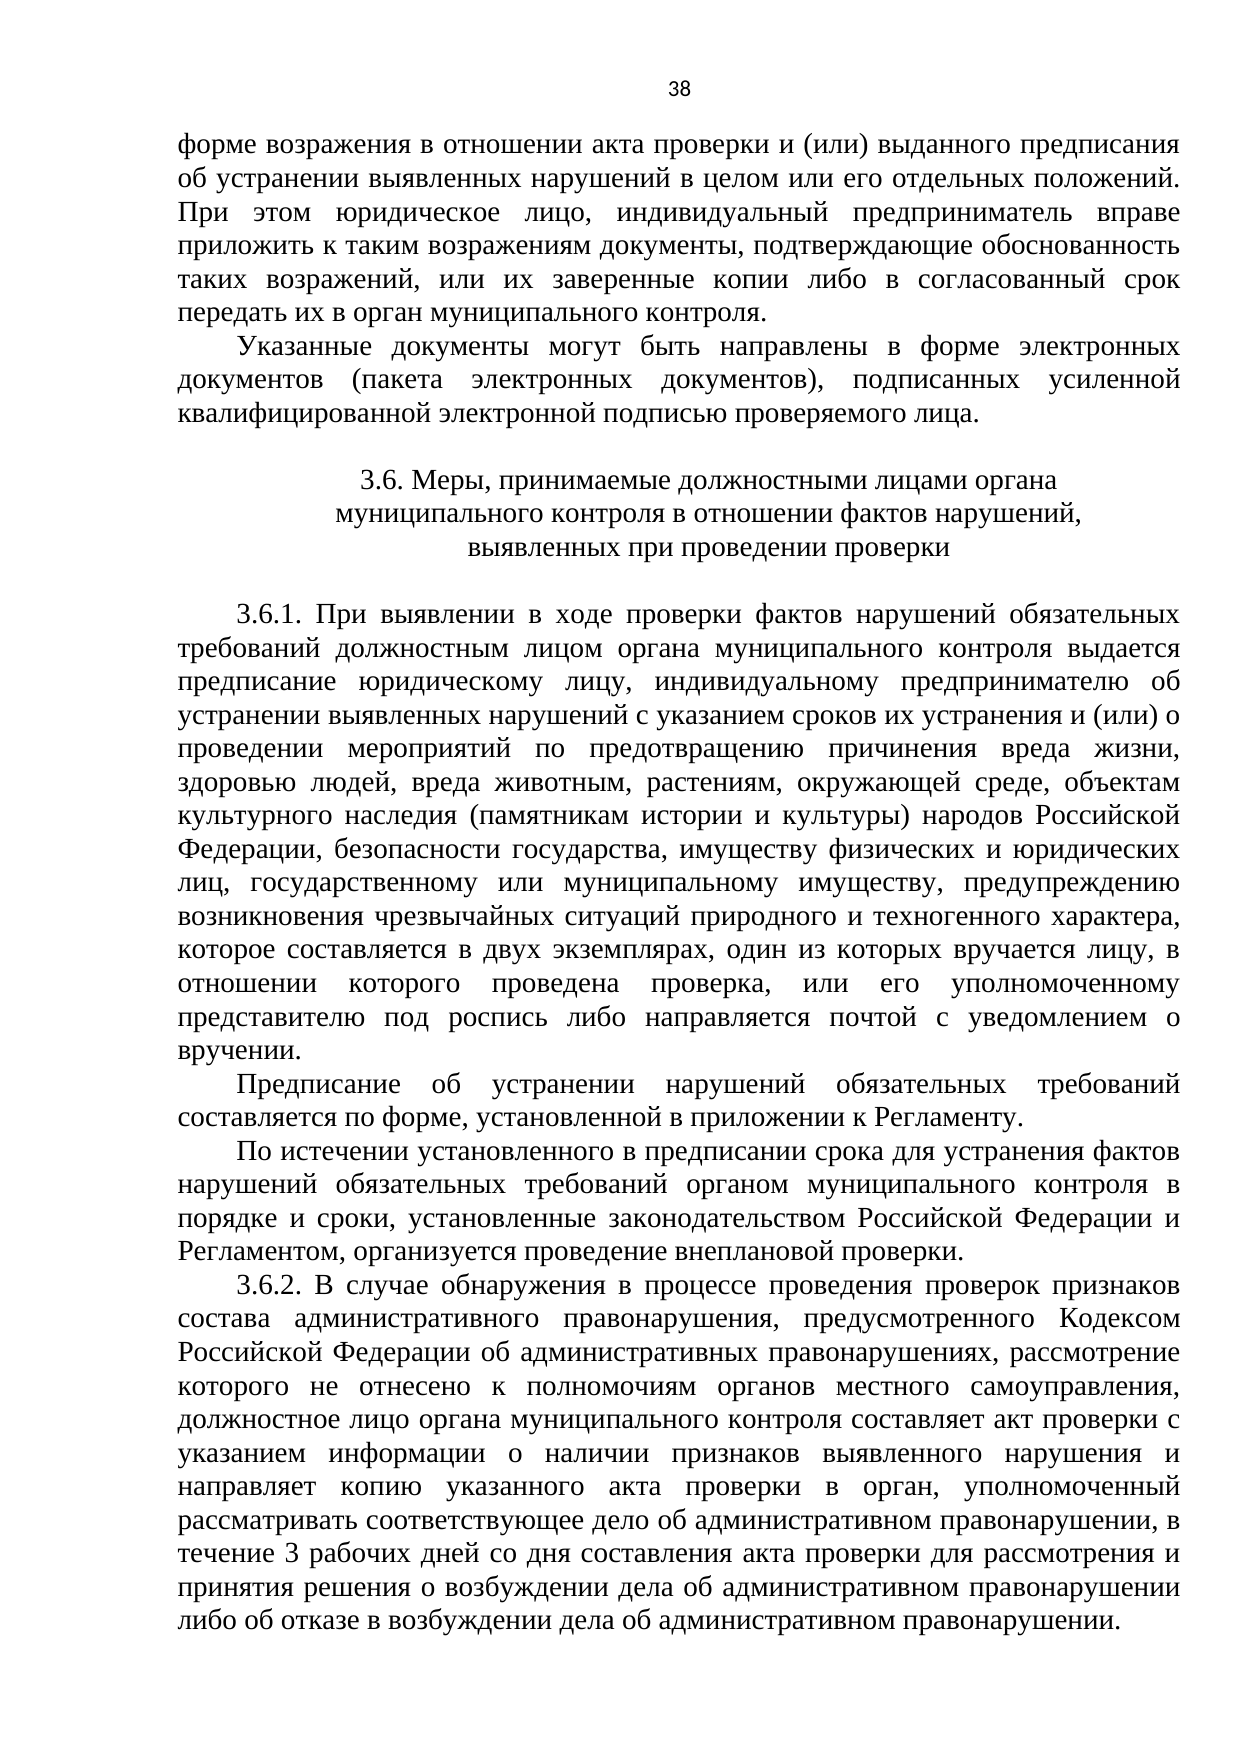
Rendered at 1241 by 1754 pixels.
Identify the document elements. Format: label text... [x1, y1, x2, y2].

text По истечении установленного в предписании срока для устранения фактов нарушений обязательных требований органом муниципального контроля в порядке и сроки, установленные законодательством Российской Федерации и Регламентом, организуется проведение внеплановой проверки. [177, 1133, 1181, 1267]
text выявленных при проведении проверки [177, 529, 1181, 563]
text 3.6. Меры, принимаемые должностными лицами органа [177, 462, 1181, 496]
text муниципального контроля в отношении фактов нарушений, [177, 496, 1181, 529]
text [177, 127, 1181, 328]
text Предписание об устранении нарушений обязательных требований составляется по форме, установленной в приложении к Регламенту. [177, 1066, 1181, 1133]
text 3.6.1. При выявлении в ходе проверки фактов нарушений обязательных требований должностным лицом органа муниципального контроля выдается предписание юридическому лицу, индивидуальному предпринимателю об устранении выявленных нарушений с указанием сроков их устранения и (или) о проведении мероприятий по предотвращению причинения вреда жизни, здоровью людей, вреда животным, растениям, окружающей среде, объектам культурного наследия (памятникам истории и культуры) народов Российской Федерации, безопасности государства, имуществу физических и юридических лиц, государственному или муниципальному имуществу, предупреждению возникновения чрезвычайных ситуаций природного и техногенного характера, которое составляется в двух экземплярах, один из которых вручается лицу, в отношении которого проведена проверка, или его уполномоченному представителю под роспись либо направляется почтой с уведомлением о вручении. [177, 596, 1181, 1066]
text 3.6.2. В случае обнаружения в процессе проведения проверок признаков состава административного правонарушения, предусмотренного Кодексом Российской Федерации об административных правонарушениях, рассмотрение которого не отнесено к полномочиям органов местного самоуправления, должностное лицо органа муниципального контроля составляет акт проверки с указанием информации о наличии признаков выявленного нарушения и направляет копию указанного акта проверки в орган, уполномоченный рассматривать соответствующее дело об административном правонарушении, в течение 3 рабочих дней со дня составления акта проверки для рассмотрения и принятия решения о возбуждении дела об административном правонарушении либо об отказе в возбуждении дела об административном правонарушении. [177, 1267, 1181, 1636]
text Указанные документы могут быть направлены в форме электронных документов (пакета электронных документов), подписанных усиленной квалифицированной электронной подписью проверяемого лица. [177, 328, 1181, 428]
